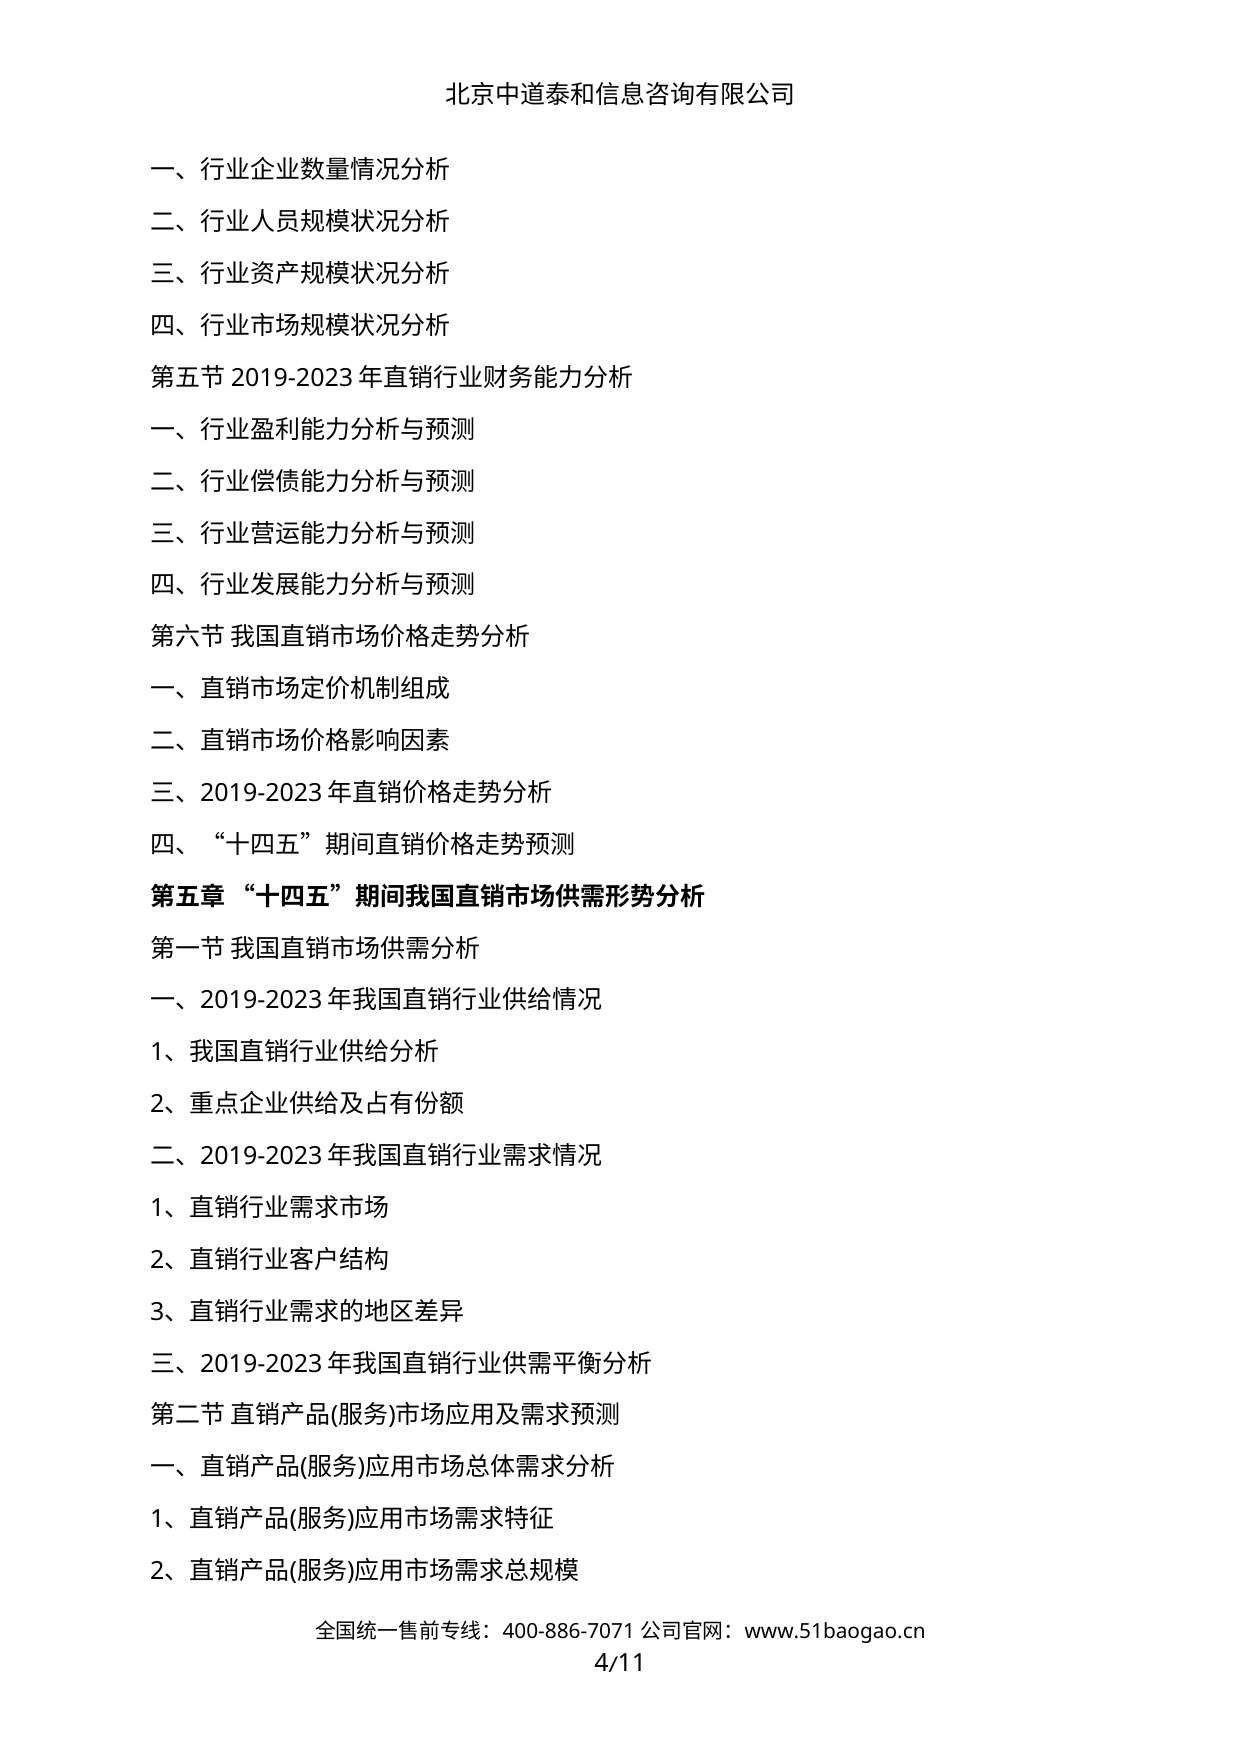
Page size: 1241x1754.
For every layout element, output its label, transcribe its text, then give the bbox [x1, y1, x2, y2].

text 第五节 2019-2023年直销行业财务能力分析 [150, 357, 1090, 394]
text 1、直销产品(服务)应用市场需求特征 [150, 1499, 1090, 1535]
text 三、行业资产规模状况分析 [150, 254, 1090, 290]
text 2、直销产品(服务)应用市场需求总规模 [150, 1551, 1090, 1587]
text 二、直销市场价格影响因素 [150, 721, 1090, 757]
text 二、2019-2023年我国直销行业需求情况 [150, 1136, 1090, 1172]
text 第五章 “十四五”期间我国直销市场供需形势分析 [150, 876, 1090, 912]
text 1、直销行业需求市场 [150, 1187, 1090, 1224]
text 三、2019-2023年直销价格走势分析 [150, 772, 1090, 809]
text 四、行业发展能力分析与预测 [150, 565, 1090, 601]
text 一、2019-2023年我国直销行业供给情况 [150, 980, 1090, 1016]
text 一、行业盈利能力分析与预测 [150, 409, 1090, 446]
text 2、重点企业供给及占有份额 [150, 1084, 1090, 1120]
text 第六节 我国直销市场价格走势分析 [150, 617, 1090, 653]
text 1、我国直销行业供给分析 [150, 1032, 1090, 1068]
text 一、行业企业数量情况分析 [150, 150, 1090, 186]
text 3、直销行业需求的地区差异 [150, 1291, 1090, 1327]
text 2、直销行业客户结构 [150, 1239, 1090, 1276]
text 四、行业市场规模状况分析 [150, 306, 1090, 342]
text 一、直销市场定价机制组成 [150, 669, 1090, 705]
text 四、“十四五”期间直销价格走势预测 [150, 824, 1090, 861]
text 二、行业人员规模状况分析 [150, 202, 1090, 238]
text 一、直销产品(服务)应用市场总体需求分析 [150, 1447, 1090, 1483]
text 三、2019-2023年我国直销行业供需平衡分析 [150, 1343, 1090, 1379]
text 第一节 我国直销市场供需分析 [150, 928, 1090, 964]
text 二、行业偿债能力分析与预测 [150, 461, 1090, 497]
text 三、行业营运能力分析与预测 [150, 513, 1090, 549]
text 第二节 直销产品(服务)市场应用及需求预测 [150, 1395, 1090, 1431]
